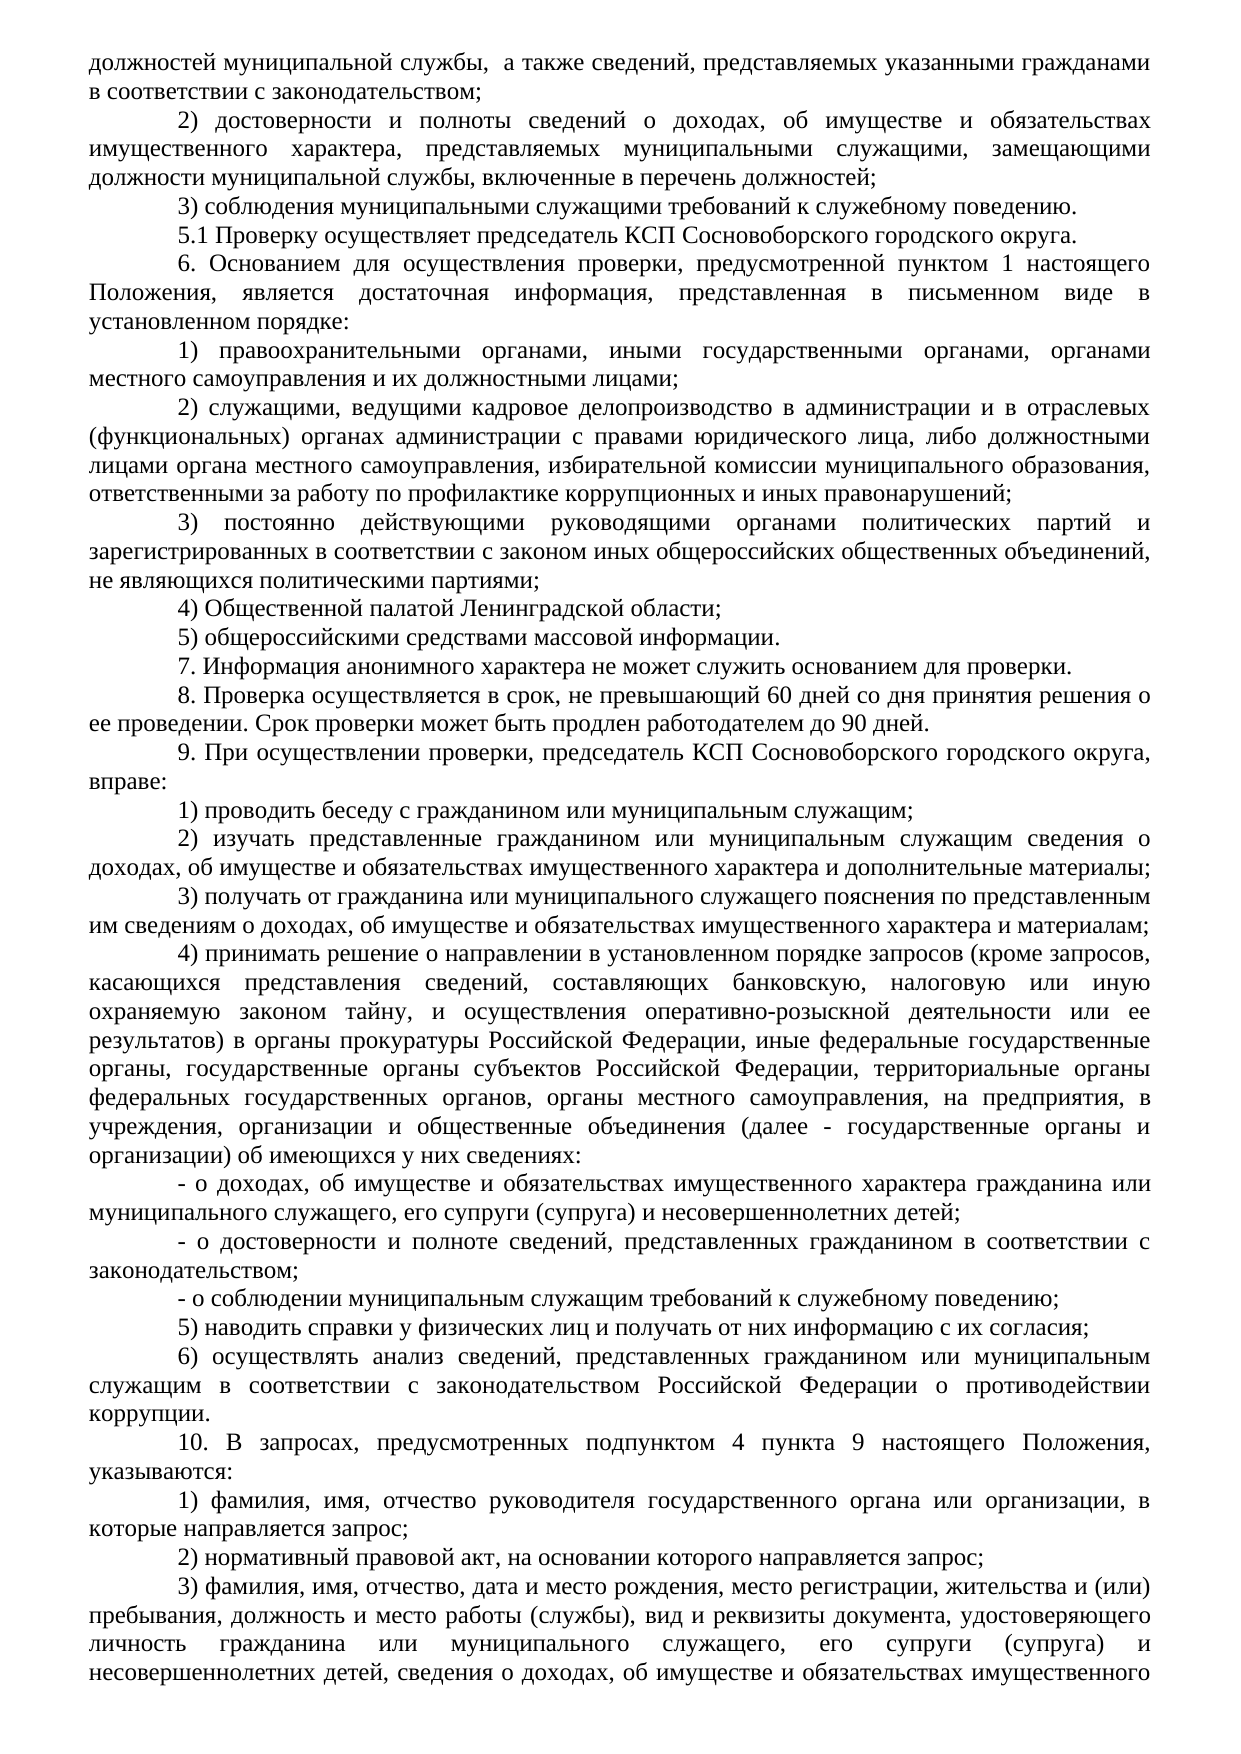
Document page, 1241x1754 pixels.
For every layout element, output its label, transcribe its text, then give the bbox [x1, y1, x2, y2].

text 5) общероссийскими средствами массовой информации. [89, 622, 1152, 651]
text 2) достоверности и полноты сведений о доходах, об имуществе и обязательствах имущественного характера, представляемых муниципальными служащими, замещающими должности муниципальной службы, включенные в перечень должностей; [89, 105, 1152, 191]
text - о доходах, об имуществе и обязательствах имущественного характера гражданина или муниципального служащего, его супруги (супруга) и несовершеннолетних детей; [89, 1168, 1152, 1226]
text 1) фамилия, имя, отчество руководителя государственного органа или организации, в которые направляется запрос; [89, 1485, 1152, 1542]
text 8. Проверка осуществляется в срок, не превышающий 60 дней со дня принятия решения о ее проведении. Срок проверки может быть продлен работодателем до 90 дней. [89, 680, 1152, 737]
text 4) принимать решение о направлении в установленном порядке запросов (кроме запросов, касающихся представления сведений, составляющих банковскую, налоговую или иную охраняемую законом тайну, и осуществления оперативно-розыскной деятельности или ее результатов) в органы прокуратуры Российской Федерации, иные федеральные государственные органы, государственные органы субъектов Российской Федерации, территориальные органы федеральных государственных органов, органы местного самоуправления, на предприятия, в учреждения, организации и общественные объединения (далее - государственные органы и организации) об имеющихся у них сведениях: [89, 938, 1152, 1168]
text 2) служащими, ведущими кадровое делопроизводство в администрации и в отраслевых (функциональных) органах администрации с правами юридического лица, либо должностными лицами органа местного самоуправления, избирательной комиссии муниципального образования, ответственными за работу по профилактике коррупционных и иных правонарушений; [89, 392, 1152, 507]
text 4) Общественной палатой Ленинградской области; [89, 593, 1152, 622]
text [89, 1571, 1152, 1686]
text 6) осуществлять анализ сведений, представленных гражданином или муниципальным служащим в соответствии с законодательством Российской Федерации о противодействии коррупции. [89, 1341, 1152, 1427]
text 2) изучать представленные гражданином или муниципальным служащим сведения о доходах, об имуществе и обязательствах имущественного характера и дополнительные материалы; [89, 823, 1152, 881]
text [89, 47, 1152, 105]
text 6. Основанием для осуществления проверки, предусмотренной пунктом 1 настоящего Положения, является достаточная информация, представленная в письменном виде в установленном порядке: [89, 248, 1152, 335]
text 3) постоянно действующими руководящими органами политических партий и зарегистрированных в соответствии с законом иных общероссийских общественных объединений, не являющихся политическими партиями; [89, 507, 1152, 593]
text - о достоверности и полноте сведений, представленных гражданином в соответствии с законодательством; [89, 1226, 1152, 1283]
text 3) получать от гражданина или муниципального служащего пояснения по представленным им сведениям о доходах, об имуществе и обязательствах имущественного характера и материалам; [89, 881, 1152, 938]
text - о соблюдении муниципальным служащим требований к служебному поведению; [89, 1283, 1152, 1312]
text 3) соблюдения муниципальными служащими требований к служебному поведению. [89, 191, 1152, 220]
text 10. В запросах, предусмотренных подпунктом 4 пункта 9 настоящего Положения, указываются: [89, 1427, 1152, 1485]
text 5) наводить справки у физических лиц и получать от них информацию с их согласия; [89, 1312, 1152, 1341]
text 9. При осуществлении проверки, председатель КСП Сосновоборского городского округа, вправе: [89, 737, 1152, 795]
text 7. Информация анонимного характера не может служить основанием для проверки. [89, 651, 1152, 680]
text 5.1 Проверку осуществляет председатель КСП Сосновоборского городского округа. [89, 220, 1152, 248]
text 2) нормативный правовой акт, на основании которого направляется запрос; [89, 1542, 1152, 1571]
text 1) проводить беседу с гражданином или муниципальным служащим; [89, 795, 1152, 823]
text 1) правоохранительными органами, иными государственными органами, органами местного самоуправления и их должностными лицами; [89, 335, 1152, 392]
